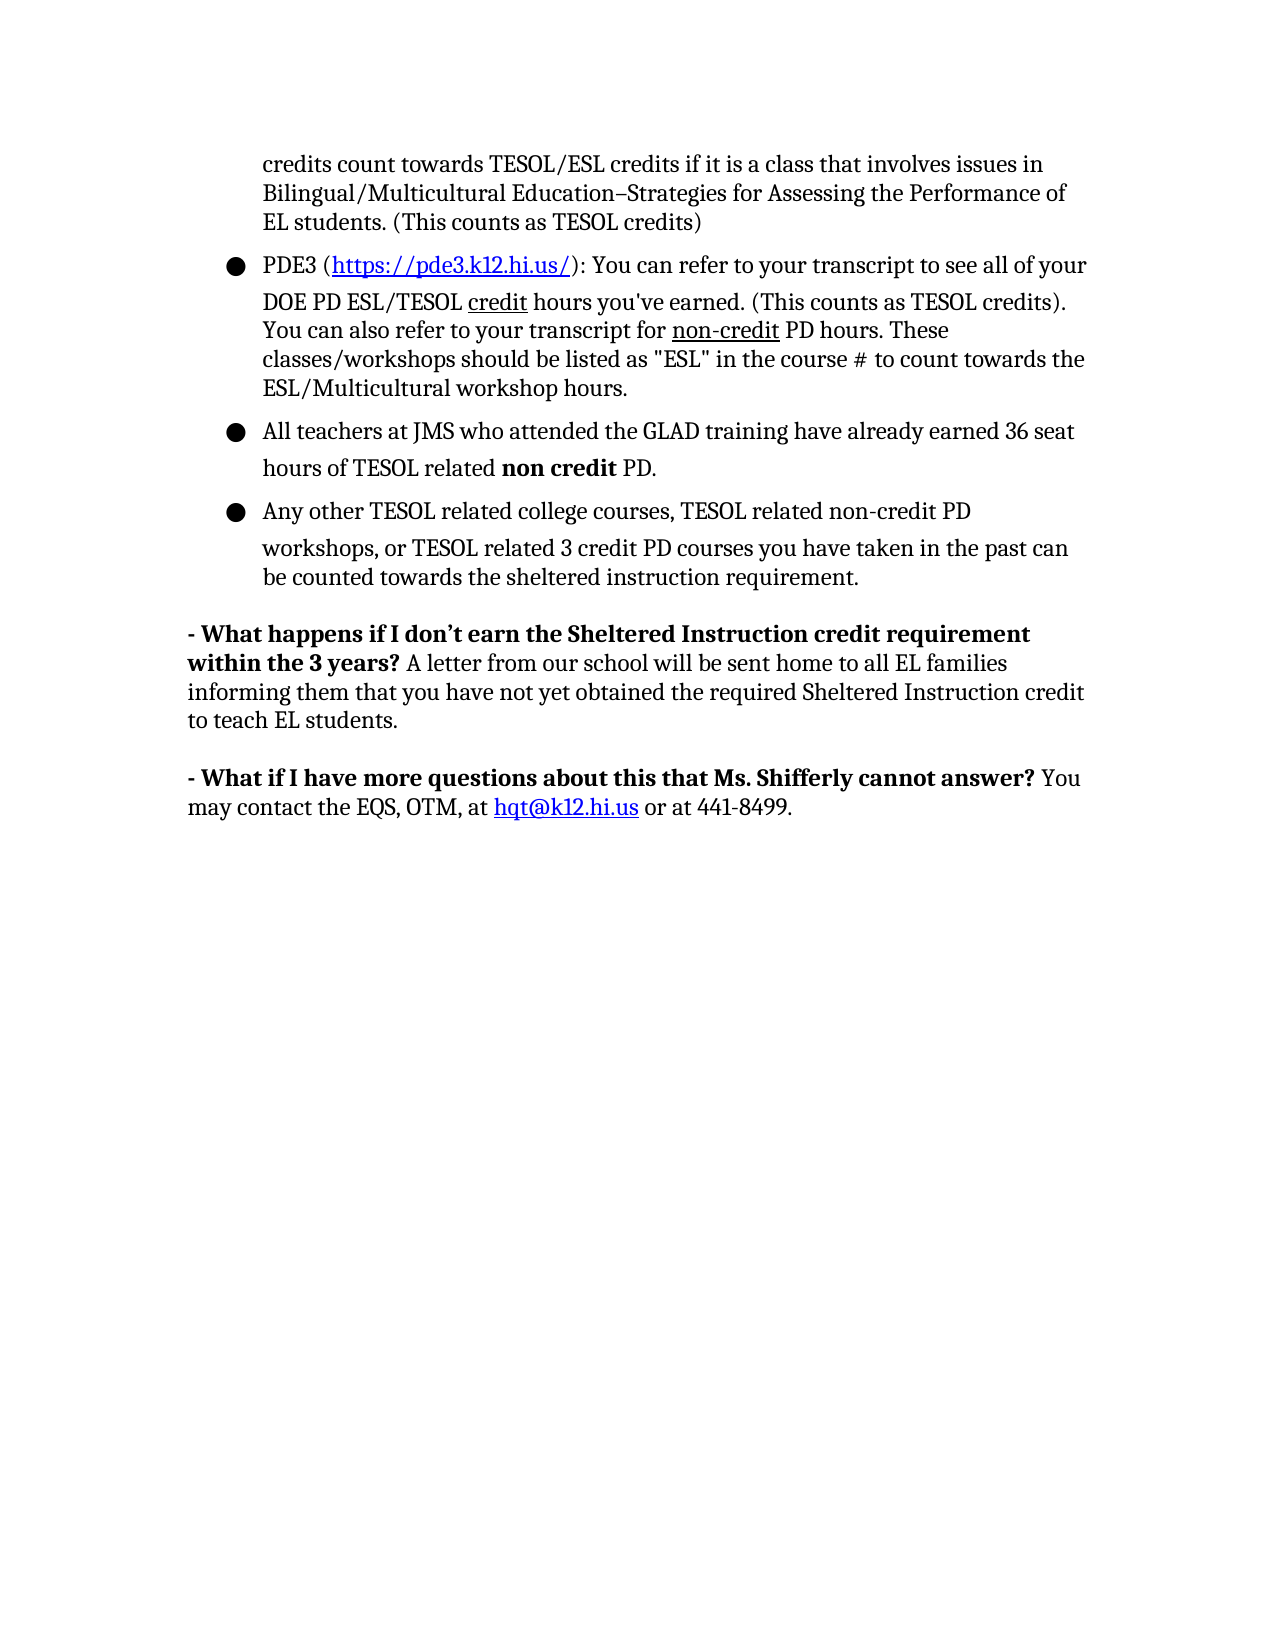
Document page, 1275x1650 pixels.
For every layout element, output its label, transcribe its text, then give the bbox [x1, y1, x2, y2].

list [225, 150, 1087, 236]
text - What happens if I don’t earn the Sheltered Instruction credit requirement within the 3 years? A letter from our school will be sent home to all EL families informing them that you have not yet obtained the required Sheltered Instruction credit to teach EL students. [187, 620, 1087, 735]
list Any other TESOL related college courses, TESOL related non-credit PD workshops, or TESOL related 3 credit PD courses you have taken in the past can be counted towards the sheltered instruction requirement. [225, 482, 1087, 591]
list PDE3 (https://pde3.k12.hi.us/): You can refer to your transcript to see all of your DOE PD ESL/TESOL credit hours you've earned. (This counts as TESOL credits). You can also refer to your transcript for non-credit PD hours. These classes/workshops should be listed as "ESL" in the course # to count towards the ESL/Multicultural workshop hours. [225, 236, 1087, 402]
text - What if I have more questions about this that Ms. Shifferly cannot answer? You may contact the EQS, OTM, at hqt@k12.hi.us or at 441-8499. [187, 764, 1087, 821]
list All teachers at JMS who attended the GLAD training have already earned 36 seat hours of TESOL related non credit PD. [225, 402, 1087, 482]
